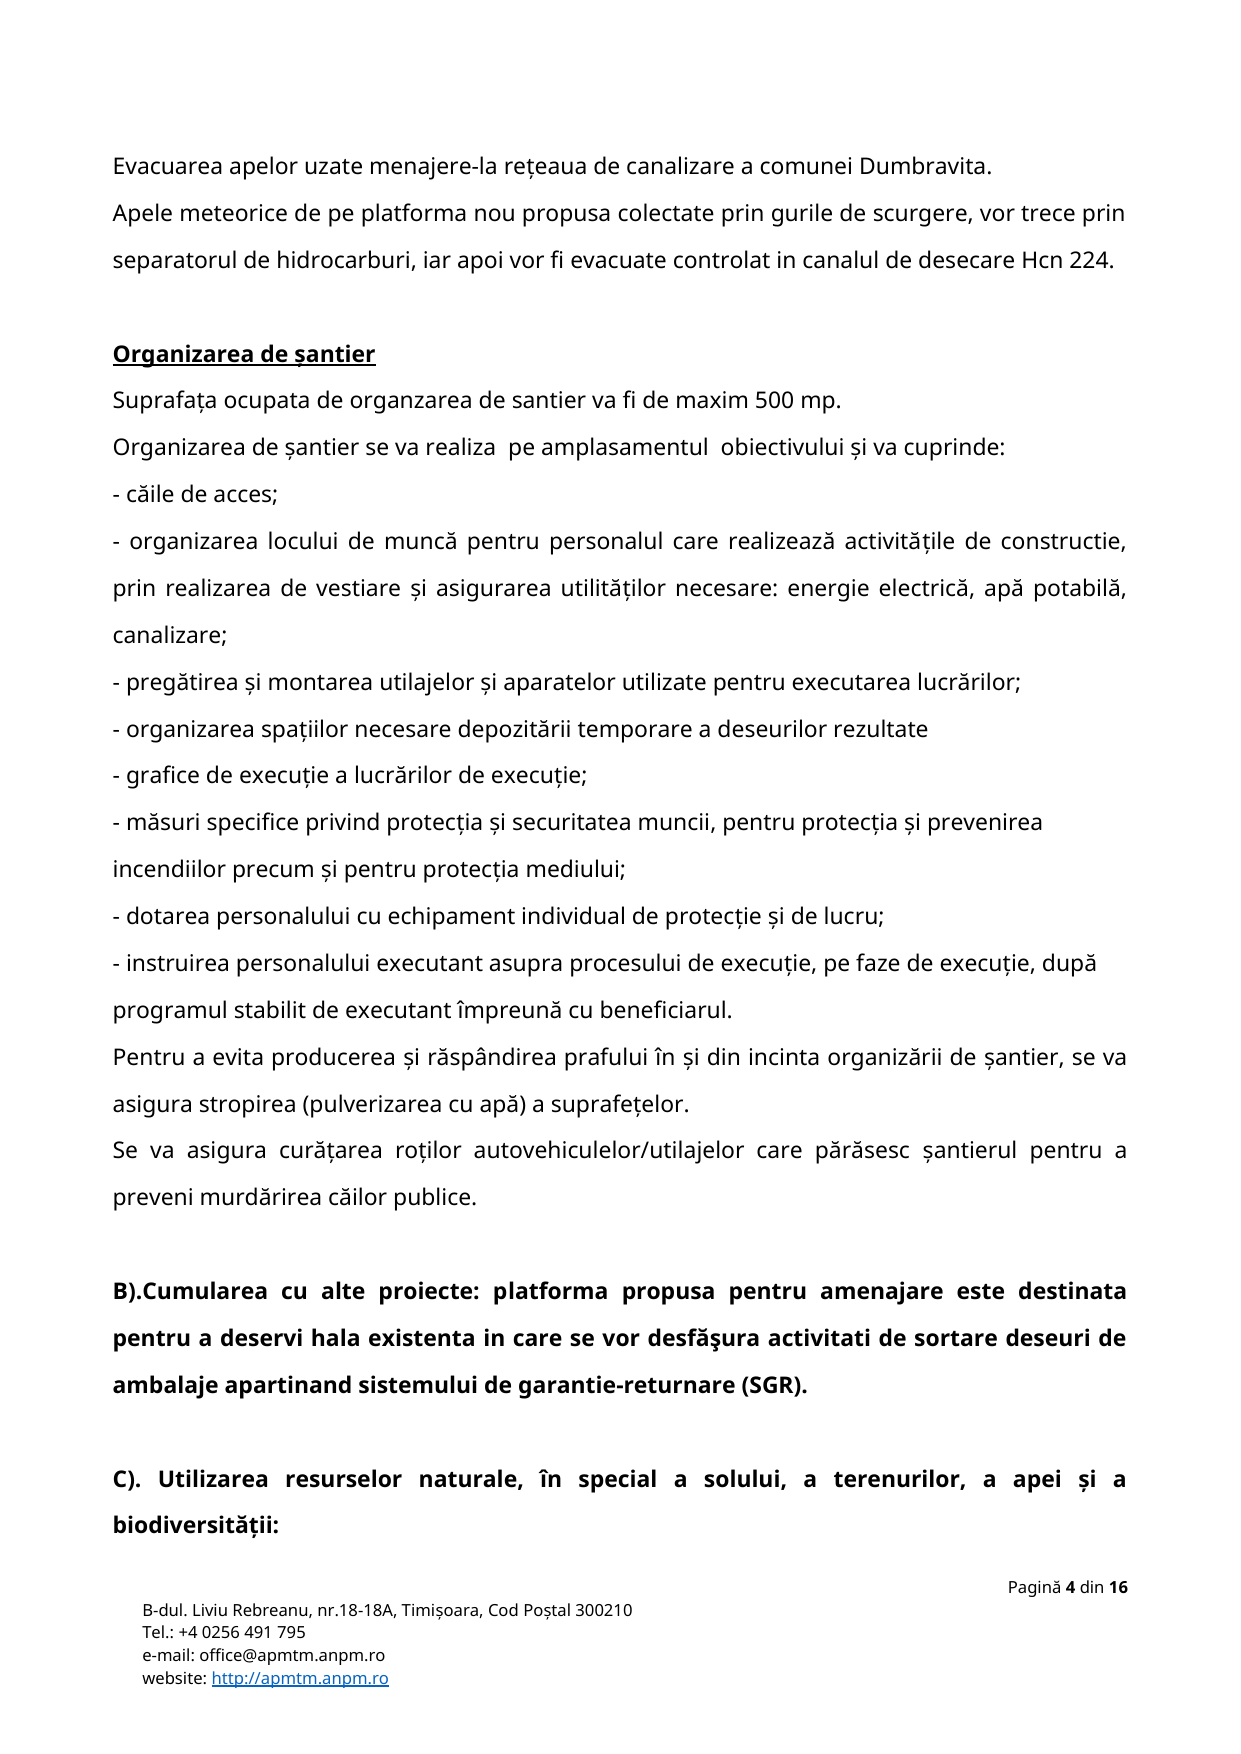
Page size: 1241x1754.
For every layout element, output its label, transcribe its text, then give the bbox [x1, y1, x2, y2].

text Organizarea de șantier [112, 337, 1128, 369]
text - măsuri specifice privind protecţia şi securitatea muncii, pentru protecţia şi prevenirea [112, 806, 1128, 837]
text Pentru a evita producerea și răspândirea prafului în și din incinta organizării de șantier, se va asigura stropirea (pulverizarea cu apă) a suprafețelor. [112, 1041, 1128, 1119]
text programul stabilit de executant împreună cu beneficiarul. [112, 994, 1128, 1025]
text Suprafața ocupata de organzarea de santier va fi de maxim 500 mp. [112, 384, 1128, 416]
text incendiilor precum şi pentru protecţia mediului; [112, 853, 1128, 884]
text B).Cumularea cu alte proiecte: platforma propusa pentru amenajare este destinata pentru a deservi hala existenta in care se vor desfăşura activitati de sortare deseuri de ambalaje apartinand sistemului de garantie-returnare (SGR). [112, 1275, 1128, 1400]
text - organizarea spaţiilor necesare depozitării temporare a deseurilor rezultate [112, 712, 1128, 744]
text - instruirea personalului executant asupra procesului de execuţie, pe faze de execuţie, după [112, 947, 1128, 978]
text - căile de acces; [112, 478, 1128, 509]
text - organizarea locului de muncă pentru personalul care realizează activităţile de constructie, prin realizarea de vestiare şi asigurarea utilităţilor necesare: energie electrică, apă potabilă, canalizare; [112, 525, 1128, 650]
text - grafice de execuţie a lucrărilor de execuţie; [112, 759, 1128, 791]
text - pregătirea şi montarea utilajelor şi aparatelor utilizate pentru executarea lucrărilor; [112, 666, 1128, 697]
text Organizarea de şantier se va realiza pe amplasamentul obiectivului şi va cuprinde: [112, 431, 1128, 462]
text Apele meteorice de pe platforma nou propusa colectate prin gurile de scurgere, vor trece prin separatorul de hidrocarburi, iar apoi vor fi evacuate controlat in canalul de desecare Hcn 224. [112, 197, 1128, 275]
text - dotarea personalului cu echipament individual de protecţie şi de lucru; [112, 900, 1128, 931]
text Se va asigura curățarea roților autovehiculelor/utilajelor care părăsesc șantierul pentru a preveni murdărirea căilor publice. [112, 1134, 1128, 1212]
text C). Utilizarea resurselor naturale, în special a solului, a terenurilor, a apei şi a biodiversităţii: [112, 1462, 1128, 1541]
text Evacuarea apelor uzate menajere-la reţeaua de canalizare a comunei Dumbravita. [112, 150, 1128, 181]
